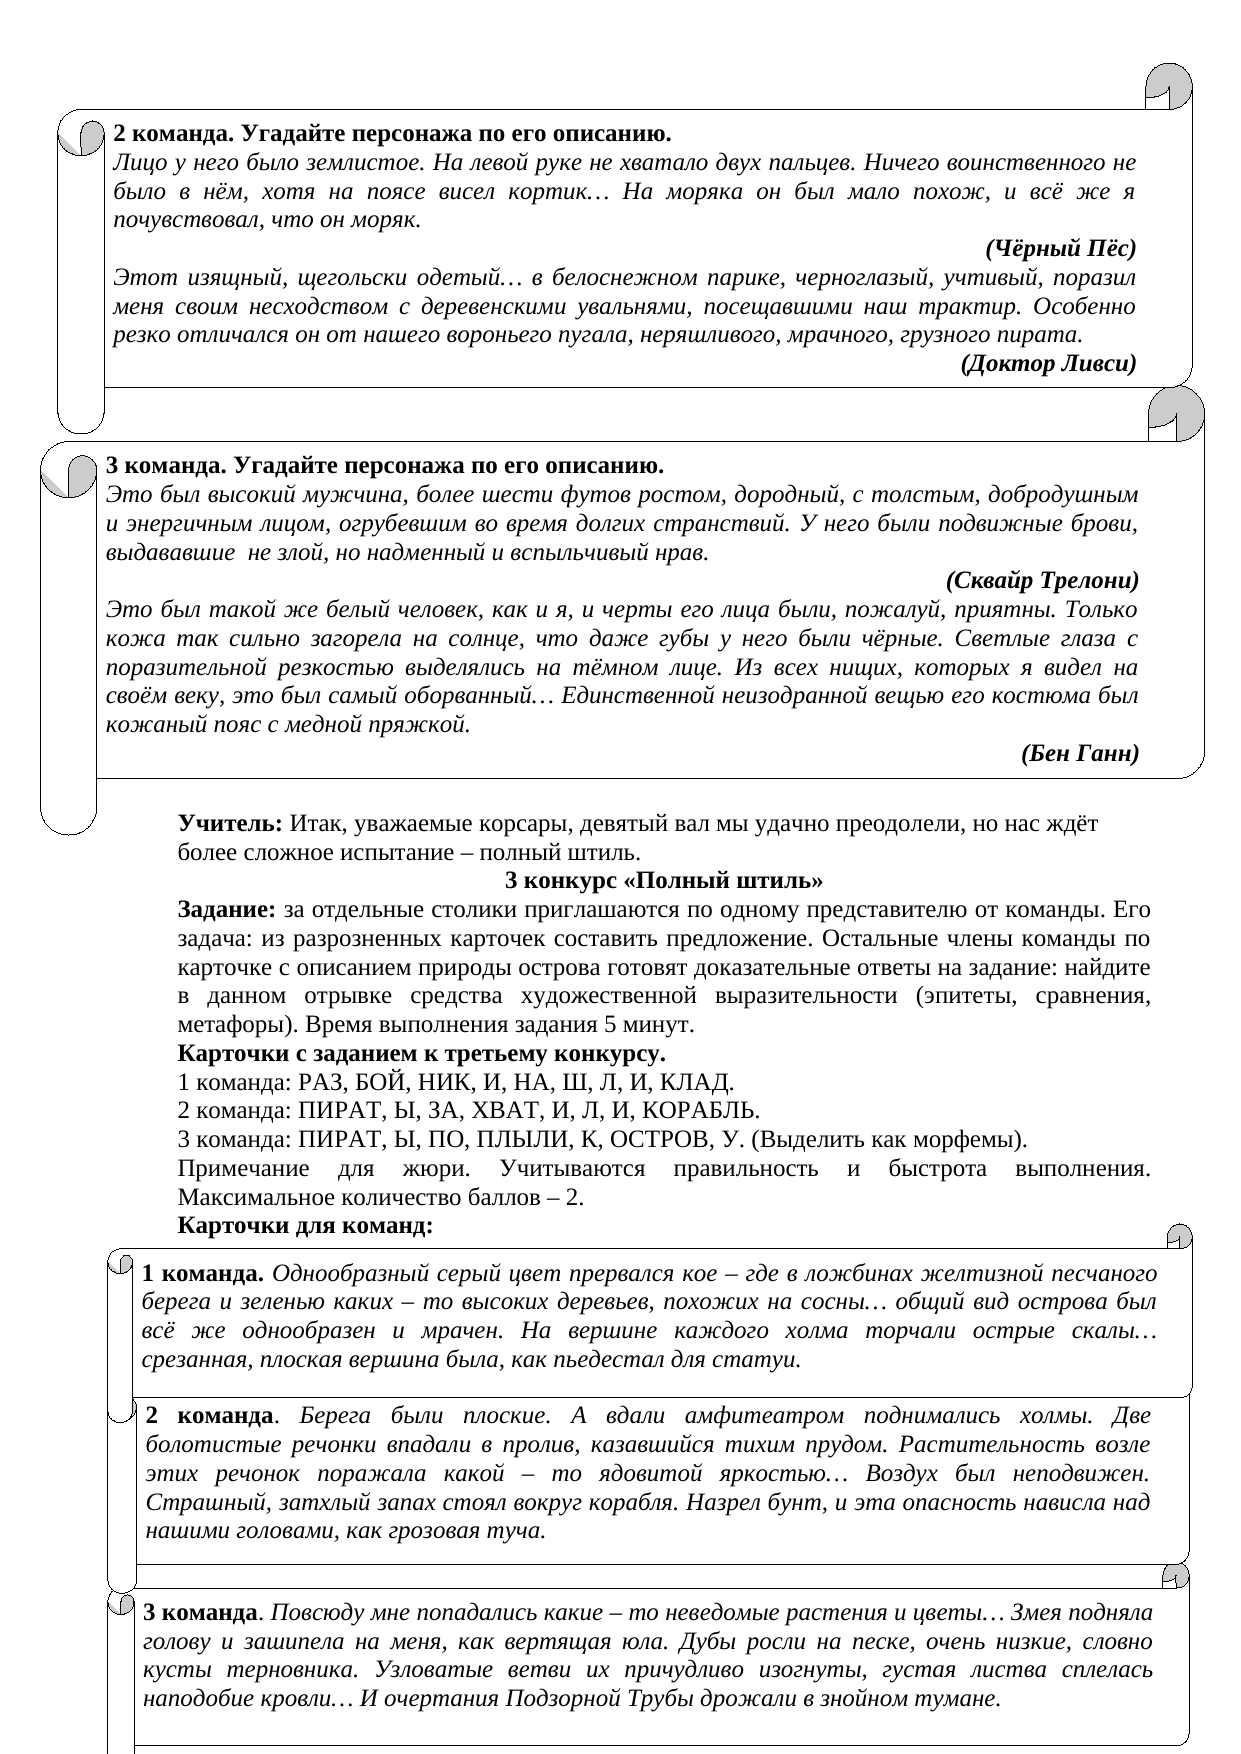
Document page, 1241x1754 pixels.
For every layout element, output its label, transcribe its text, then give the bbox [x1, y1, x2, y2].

text 3 команда: ПИРАТ, Ы, ПО, ПЛЫЛИ, К, ОСТРОВ, У. (Выделить как морфемы). [177, 1124, 1152, 1153]
text Карточки с заданием к третьему конкурсу. [177, 1038, 1152, 1067]
text Примечание для жюри. Учитываются правильность и быстрота выполнения. Максимальное количество баллов – 2. [177, 1153, 1152, 1211]
text Задание: за отдельные столики приглашаются по одному представителю от команды. Его задача: из разрозненных карточек составить предложение. Остальные члены команды по карточке с описанием природы острова готовят доказательные ответы на задание: найдите в данном отрывке средства художественной выразительности (эпитеты, сравнения, метафоры). Время выполнения задания 5 минут. [177, 894, 1152, 1038]
text 3 конкурс «Полный штиль» [177, 866, 1152, 894]
text Учитель: Итак, уважаемые корсары, девятый вал мы удачно преодолели, но нас ждёт более сложное испытание – полный штиль. [177, 808, 1152, 866]
text 1 команда: РАЗ, БОЙ, НИК, И, НА, Ш, Л, И, КЛАД. [177, 1067, 1152, 1096]
text Карточки для команд: [177, 1211, 1152, 1239]
text 2 команда: ПИРАТ, Ы, ЗА, ХВАТ, И, Л, И, КОРАБЛЬ. [177, 1096, 1152, 1124]
